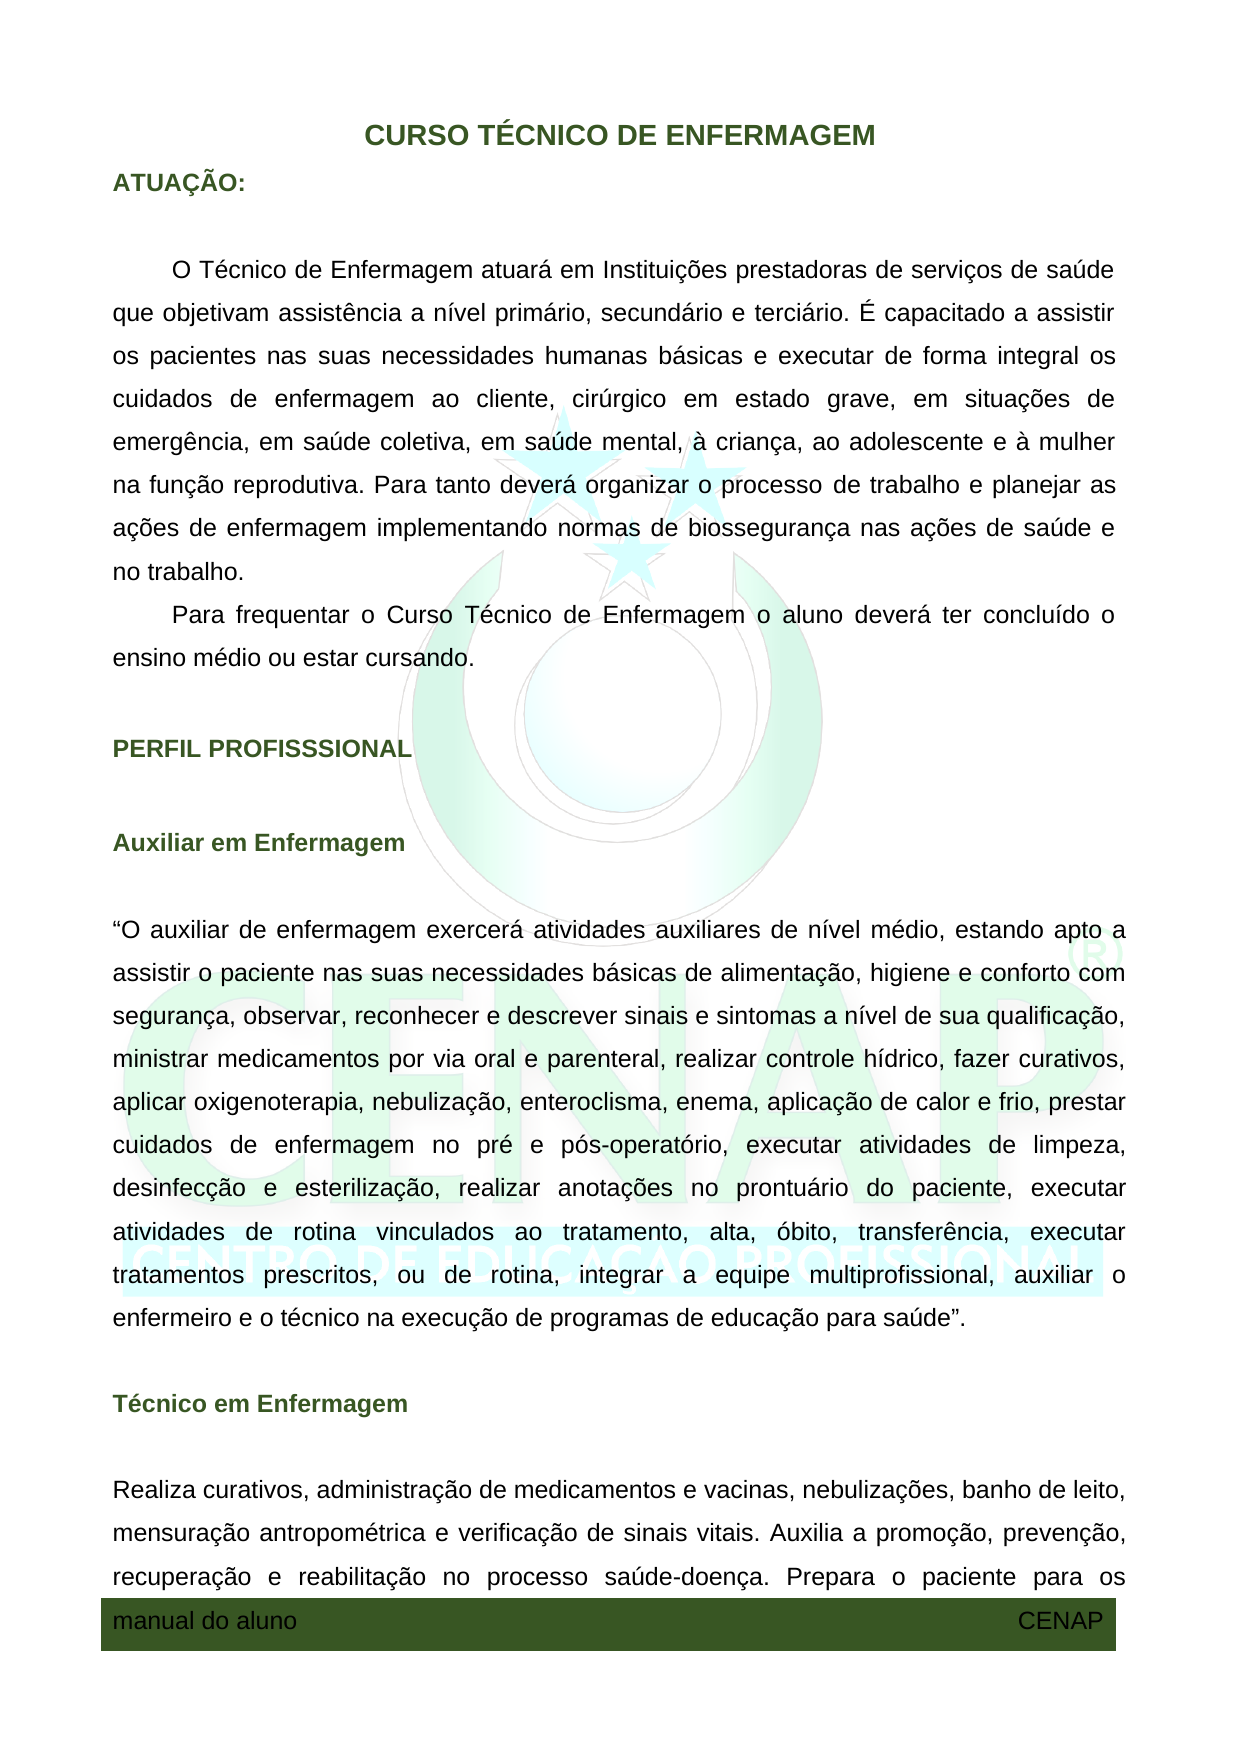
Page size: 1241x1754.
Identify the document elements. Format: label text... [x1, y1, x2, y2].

text ATUAÇÃO: [112, 168, 1128, 197]
text Auxiliar em Enfermagem [112, 828, 1128, 857]
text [112, 1475, 1128, 1590]
text Técnico em Enfermagem [112, 1389, 1128, 1418]
text O Técnico de Enfermagem atuará em Instituições prestadoras de serviços de saúde que objetivam assistência a nível primário, secundário e terciário. É capacitado a assistir os pacientes nas suas necessidades humanas básicas e executar de forma integral os cuidados de enfermagem ao cliente, cirúrgico em estado grave, em situações de emergência, em saúde coletiva, em saúde mental, à criança, ao adolescente e à mulher na função reprodutiva. Para tanto deverá organizar o processo de trabalho e planejar as ações de enfermagem implementando normas de biossegurança nas ações de saúde e no trabalho. [112, 255, 1117, 585]
text “O auxiliar de enfermagem exercerá atividades auxiliares de nível médio, estando apto a assistir o paciente nas suas necessidades básicas de alimentação, higiene e conforto com segurança, observar, reconhecer e descrever sinais e sintomas a nível de sua qualificação, ministrar medicamentos por via oral e parenteral, realizar controle hídrico, fazer curativos, aplicar oxigenoterapia, nebulização, enteroclisma, enema, aplicação de calor e frio, prestar cuidados de enfermagem no pré e pós-operatório, executar atividades de limpeza, desinfecção e esterilização, realizar anotações no prontuário do paciente, executar atividades de rotina vinculados ao tratamento, alta, óbito, transferência, executar tratamentos prescritos, ou de rotina, integrar a equipe multiprofissional, auxiliar o enfermeiro e o técnico na execução de programas de educação para saúde”. [112, 915, 1128, 1332]
text CURSO TÉCNICO DE ENFERMAGEM [112, 118, 1128, 152]
text Para frequentar o Curso Técnico de Enfermagem o aluno deverá ter concluído o ensino médio ou estar cursando. [112, 600, 1117, 672]
text PERFIL PROFISSSIONAL [112, 734, 1117, 763]
